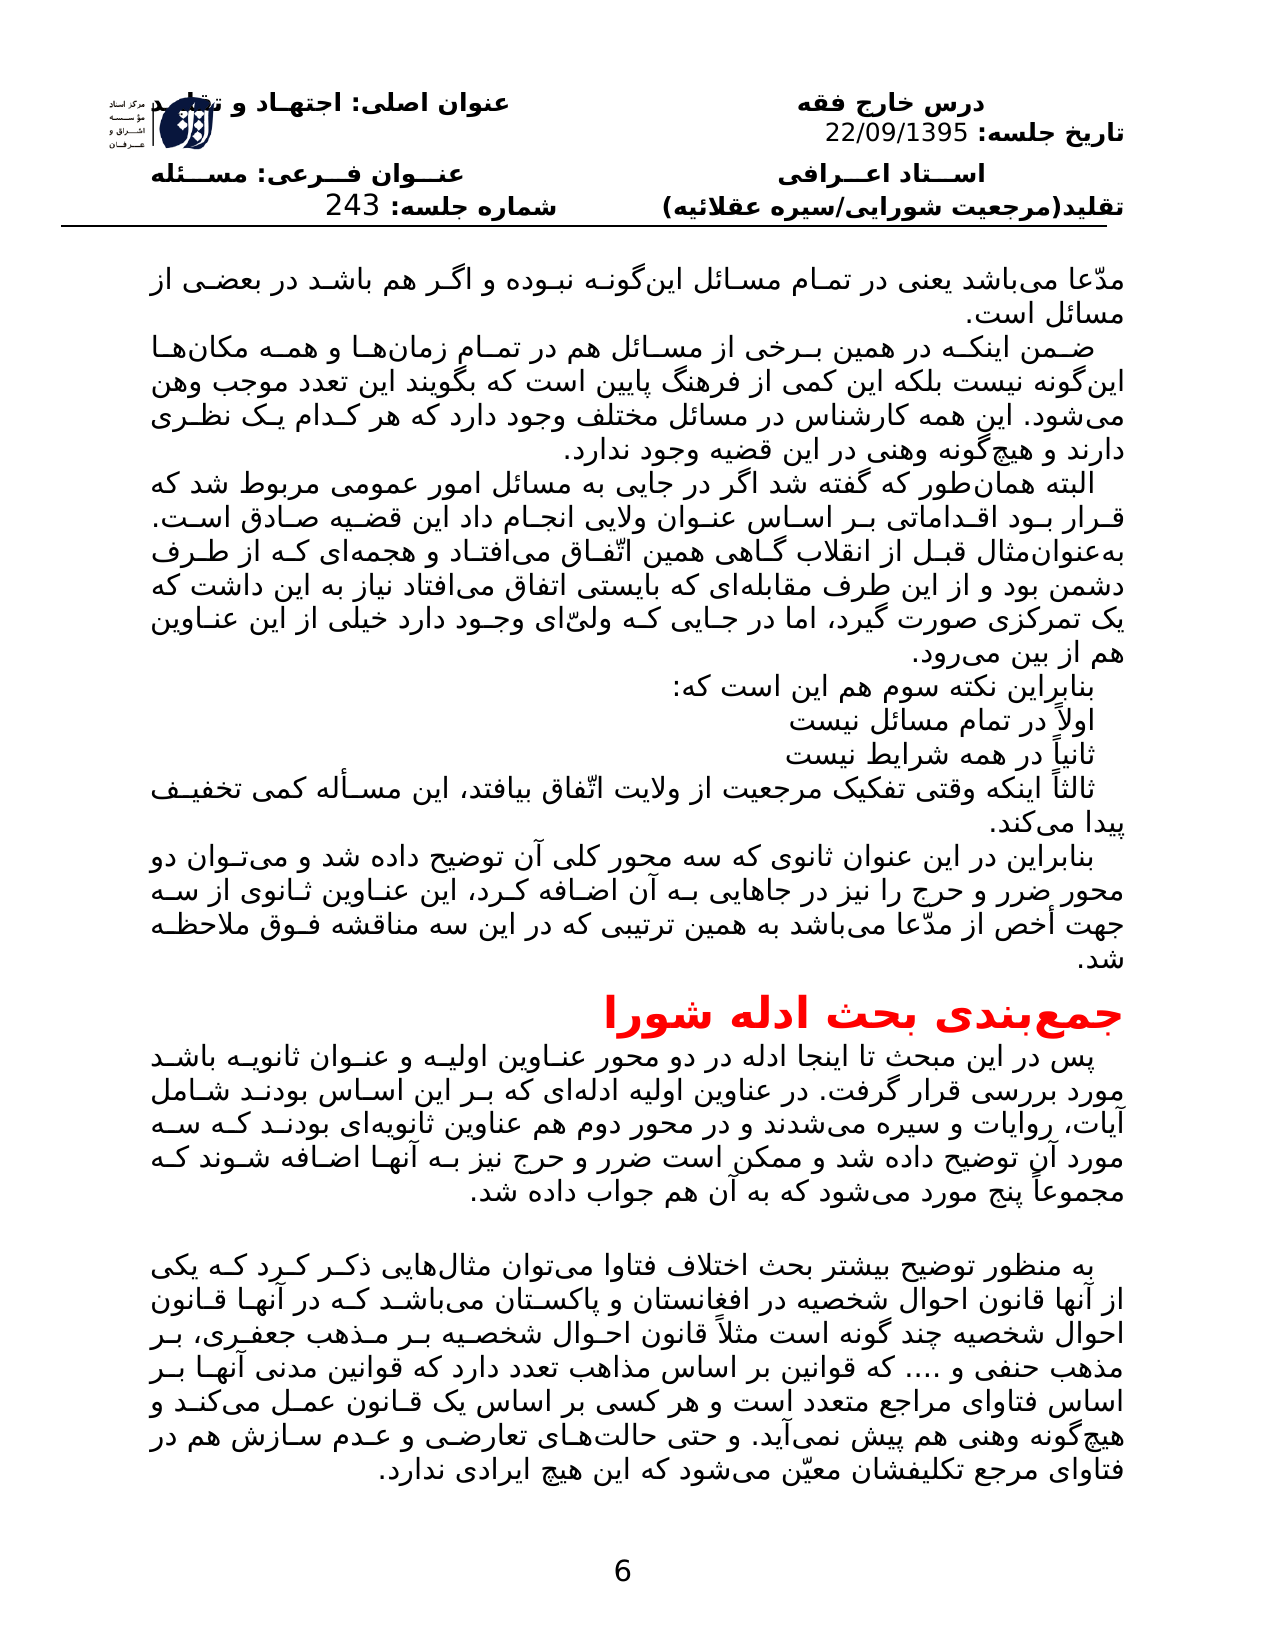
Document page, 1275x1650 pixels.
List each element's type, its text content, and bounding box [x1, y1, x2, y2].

text اولاً در تمام مسائل نیست [150, 704, 1125, 738]
text بنابراین در این عنوان ثانوی که سه محور کلی آن توضیح داده شد و می‌توان دو محور ضرر و حرج را نیز در جاهایی به آن اضافه کرد، این عناوین ثانوی از سه جهت أخص از مدّعا می‌باشد به همین ترتیبی که در این سه مناقشه فوق ملاحظه شد. [150, 839, 1125, 975]
text ثانیاً در همه شرایط نیست [150, 738, 1125, 772]
text پس در این مبحث تا اینجا ادله در دو محور عناوین اولیه و عنوان ثانویه باشد مورد بررسی قرار گرفت. در عناوین اولیه ادله‌ای که بر این اساس بودند شامل آیات، روایات و سیره می‌شدند و در محور دوم هم عناوین ثانویه‌ای بودند که سه مورد آن توضیح داده شد و ممکن است ضرر و حرج نیز به آنها اضافه شوند که مجموعاً پنج مورد می‌شود که به آن هم جواب داده شد. [150, 1039, 1125, 1209]
text البته همان‌طور که گفته شد اگر در جایی به مسائل امور عمومی مربوط شد که قرار بود اقداماتی بر اساس عنوان ولایی انجام داد این قضیه صادق است. به‌عنوان‌مثال قبل از انقلاب گاهی همین اتّفاق می‌افتاد و هجمه‌ای که از طرف دشمن بود و از این طرف مقابله‌ای که بایستی اتفاق می‌افتاد نیاز به این داشت که یک تمرکزی صورت گیرد، اما در جایی که ولیّ‌ای وجود دارد خیلی از این عناوین هم از بین می‌رود. [150, 466, 1125, 670]
text ضمن اینکه در همین برخی از مسائل هم در تمام زمان‌ها و همه مکان‌ها این‌گونه نیست بلکه این کمی از فرهنگ پایین است که بگویند این تعدد موجب وهن می‌شود. این همه کارشناس در مسائل مختلف وجود دارد که هر کدام یک نظری دارند و هیچ‌گونه وهنی در این قضیه وجود ندارد. [150, 330, 1125, 466]
subtitle جمع‌بندی بحث ادله شورا [150, 988, 1125, 1039]
text بنابراین نکته سوم هم این است که: [150, 670, 1125, 704]
text ثالثاً اینکه وقتی تفکیک مرجعیت از ولایت اتّفاق بیافتد، این مسأله کمی تخفیف پیدا می‌کند. [150, 772, 1125, 839]
text به منظور توضیح بیشتر بحث اختلاف فتاوا می‌توان مثال‌هایی ذکر کرد که یکی از آنها قانون احوال شخصیه در افغانستان و پاکستان می‌باشد که در آنها قانون احوال شخصیه چند گونه است مثلاً قانون احوال شخصیه بر مذهب جعفری، بر مذهب حنفی و .... که قوانین بر اساس مذاهب تعدد دارد که قوانین مدنی آنها بر اساس فتاوای مراجع متعدد است و هر کسی بر اساس یک قانون عمل می‌کند و هیچ‌گونه وهنی هم پیش نمی‌آید. و حتی حالت‌های تعارضی و عدم سازش هم در فتاوای مرجع تکلیفشان معیّن می‌شود که این هیچ ایرادی ندارد. [150, 1248, 1125, 1486]
picture [102, 92, 215, 152]
